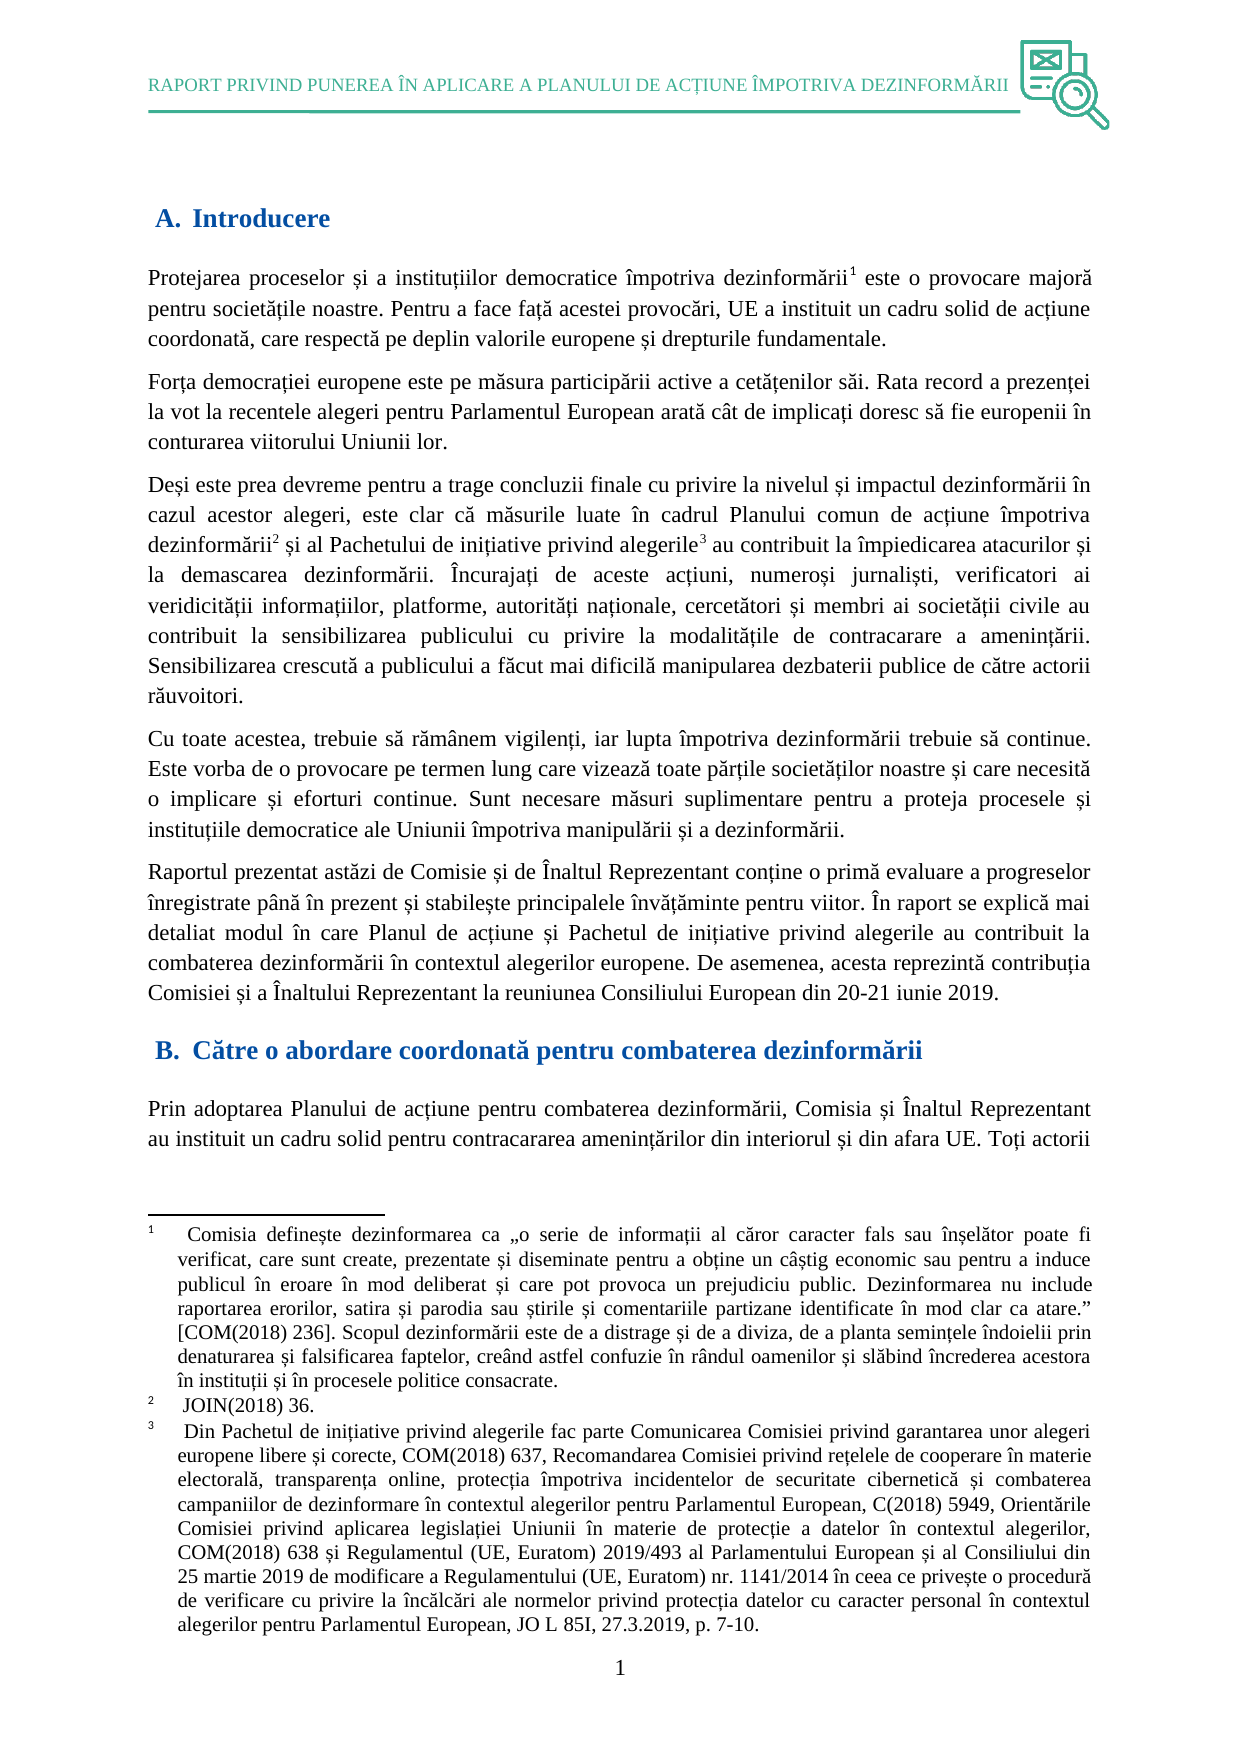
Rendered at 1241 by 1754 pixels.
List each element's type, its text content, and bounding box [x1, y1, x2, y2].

subtitle Către o abordare coordonată pentru combaterea dezinformării [155, 1034, 1092, 1066]
text Forța democrației europene este pe măsura participării active a cetățenilor săi. Rata record a prezenței la vot la recentele alegeri pentru Parlamentul European arată cât de implicați doresc să fie europenii în conturarea viitorului Uniunii lor. [148, 368, 1092, 454]
text Protejarea proceselor și a instituțiilor democratice împotriva dezinformării este o provocare majoră pentru societățile noastre. Pentru a face față acestei provocări, UE a instituit un cadru solid de acțiune coordonată, care respectă pe deplin valorile europene și drepturile fundamentale. [148, 263, 1092, 351]
text Cu toate acestea, trebuie să rămânem vigilenți, iar lupta împotriva dezinformării trebuie să continue. Este vorba de o provocare pe termen lung care vizează toate părțile societăților noastre și care necesită o implicare și eforturi continue. Sunt necesare măsuri suplimentare pentru a proteja procesele și instituțiile democratice ale Uniunii împotriva manipulării și a dezinformării. [148, 725, 1092, 842]
text Deși este prea devreme pentru a trage concluzii finale cu privire la nivelul și impactul dezinformării în cazul acestor alegeri, este clar că măsurile luate în cadrul Planului comun de acțiune împotriva dezinformării și al Pachetului de inițiative privind alegerile au contribuit la împiedicarea atacurilor și la demascarea dezinformării. Încurajați de aceste acțiuni, numeroși jurnaliști, verificatori ai veridicității informațiilor, platforme, autorități naționale, cercetători și membri ai societății civile au contribuit la sensibilizarea publicului cu privire la modalitățile de contracarare a amenințării. Sensibilizarea crescută a publicului a făcut mai dificilă manipularea dezbaterii publice de către actorii răuvoitori. [148, 471, 1092, 709]
text Raportul prezentat astăzi de Comisie și de Înaltul Reprezentant conține o primă evaluare a progreselor înregistrate până în prezent și stabilește principalele învățăminte pentru viitor. În raport se explică mai detaliat modul în care Planul de acțiune și Pachetul de inițiative privind alegerile au contribuit la combaterea dezinformării în contextul alegerilor europene. De asemenea, acesta reprezintă contribuția Comisiei și a Înaltului Reprezentant la reuniunea Consiliului European din 20-21 iunie 2019. [148, 858, 1092, 1006]
picture [1020, 40, 1110, 130]
text Prin adoptarea Planului de acțiune pentru combaterea dezinformării, Comisia și Înaltul Reprezentant au instituit un cadru solid pentru contracararea amenințărilor din interiorul și din afara UE. Toți actorii relevanți, inclusiv instituțiile UE, statele membre, industria și societatea civilă, au jucat un rol specific în cadrul a patru direcții de acțiune: [148, 1095, 1092, 1152]
subtitle Introducere [155, 202, 1092, 233]
